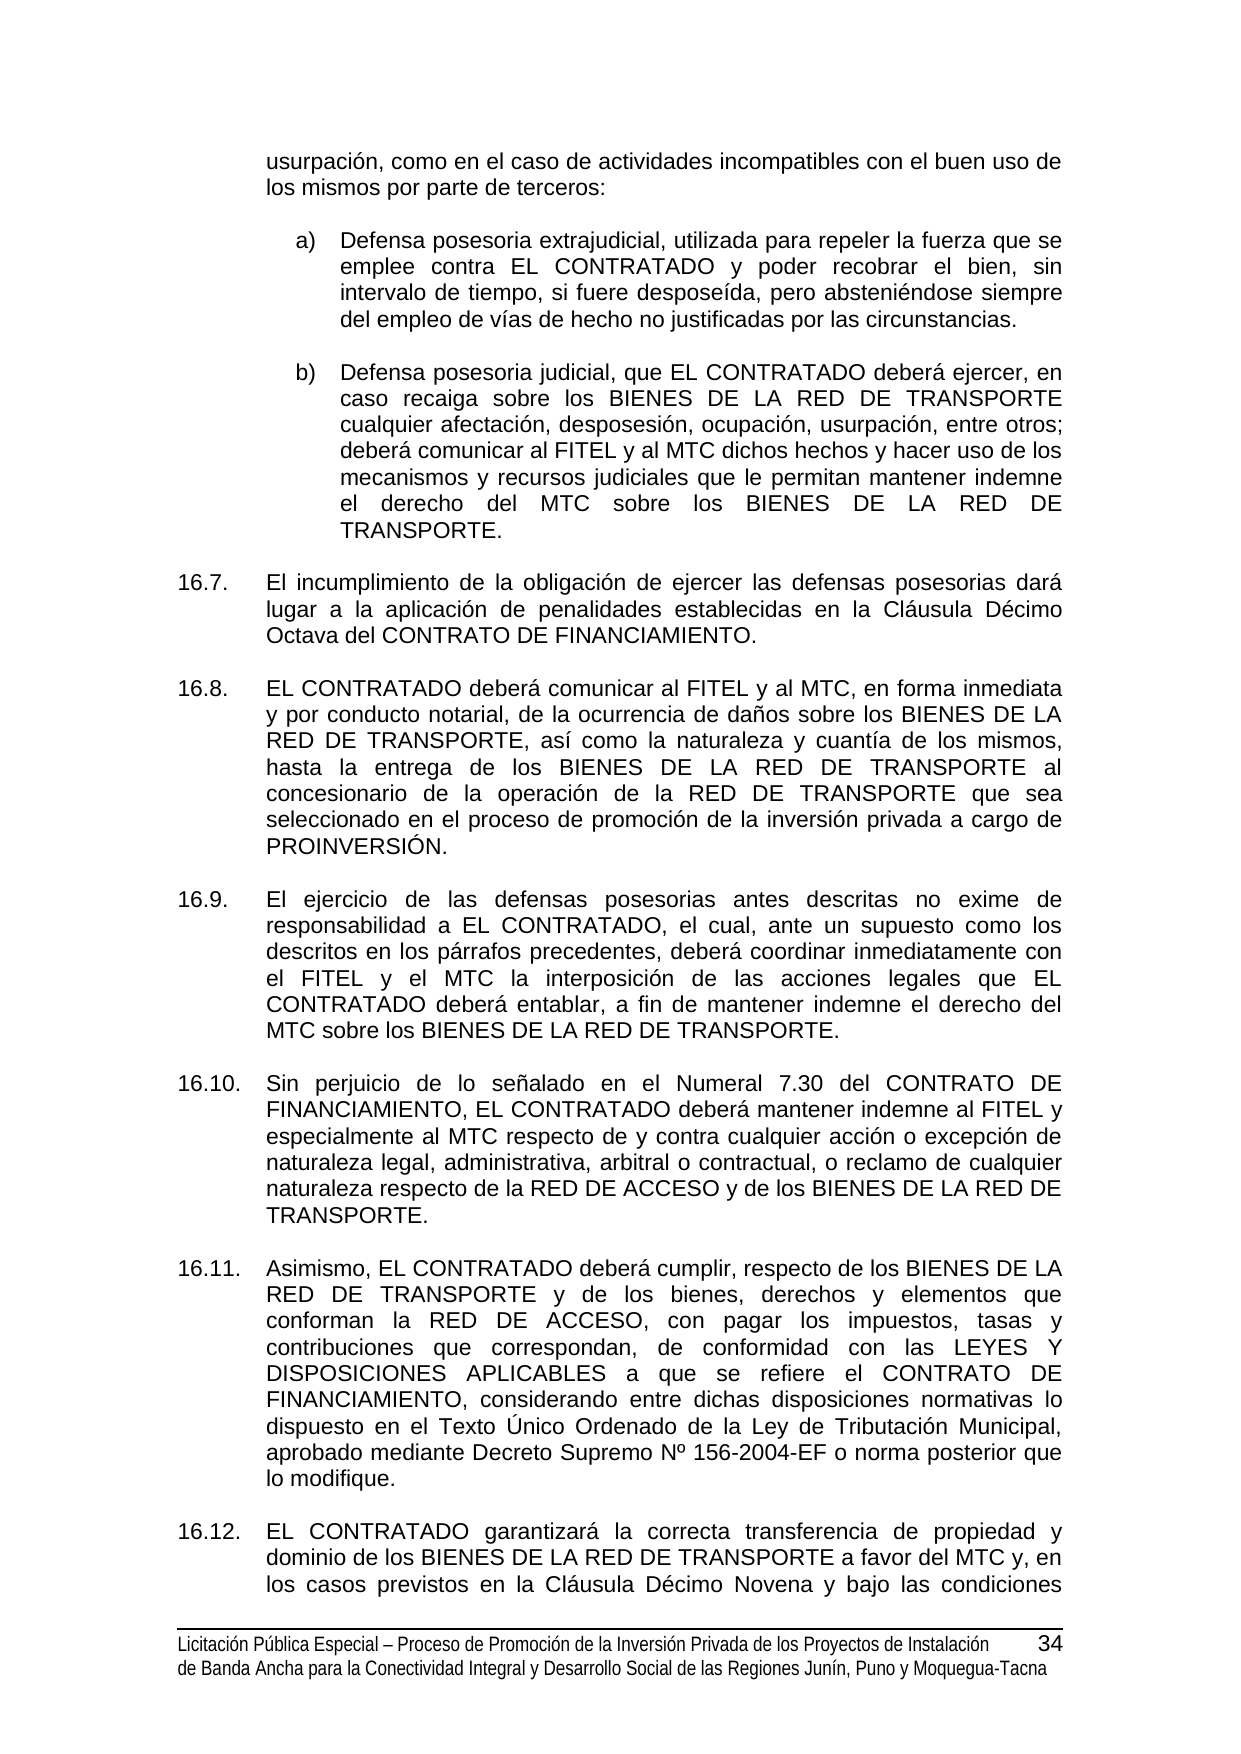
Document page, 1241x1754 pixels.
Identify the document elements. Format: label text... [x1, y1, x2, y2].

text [177, 1518, 1063, 1597]
text b) Defensa posesoria judicial, que EL CONTRATADO deberá ejercer, en caso recaiga sobre los BIENES DE LA RED DE TRANSPORTE cualquier afectación, desposesión, ocupación, usurpación, entre otros; deberá comunicar al FITEL y al MTC dichos hechos y hacer uso de los mecanismos y recursos judiciales que le permitan mantener indemne el derecho del MTC sobre los BIENES DE LA RED DE TRANSPORTE. [295, 358, 1063, 543]
text 16.7. El incumplimiento de la obligación de ejercer las defensas posesorias dará lugar a la aplicación de penalidades establecidas en la Cláusula Décimo Octava del CONTRATO DE FINANCIAMIENTO. [177, 569, 1063, 648]
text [177, 148, 1063, 200]
text 16.8. EL CONTRATADO deberá comunicar al FITEL y al MTC, en forma inmediata y por conducto notarial, de la ocurrencia de daños sobre los BIENES DE LA RED DE TRANSPORTE, así como la naturaleza y cuantía de los mismos, hasta la entrega de los BIENES DE LA RED DE TRANSPORTE al concesionario de la operación de la RED DE TRANSPORTE que sea seleccionado en el proceso de promoción de la inversión privada a cargo de PROINVERSIÓN. [177, 675, 1063, 859]
text 16.10. Sin perjuicio de lo señalado en el Numeral 7.30 del CONTRATO DE FINANCIAMIENTO, EL CONTRATADO deberá mantener indemne al FITEL y especialmente al MTC respecto de y contra cualquier acción o excepción de naturaleza legal, administrativa, arbitral o contractual, o reclamo de cualquier naturaleza respecto de la RED DE ACCESO y de los BIENES DE LA RED DE TRANSPORTE. [177, 1070, 1063, 1228]
text a) Defensa posesoria extrajudicial, utilizada para repeler la fuerza que se emplee contra EL CONTRATADO y poder recobrar el bien, sin intervalo de tiempo, si fuere desposeída, pero absteniéndose siempre del empleo de vías de hecho no justificadas por las circunstancias. [295, 227, 1063, 332]
text 16.11. Asimismo, EL CONTRATADO deberá cumplir, respecto de los BIENES DE LA RED DE TRANSPORTE y de los bienes, derechos y elementos que conforman la RED DE ACCESO, con pagar los impuestos, tasas y contribuciones que correspondan, de conformidad con las LEYES Y DISPOSICIONES APLICABLES a que se refiere el CONTRATO DE FINANCIAMIENTO, considerando entre dichas disposiciones normativas lo dispuesto en el Texto Único Ordenado de la Ley de Tributación Municipal, aprobado mediante Decreto Supremo Nº 156-2004-EF o norma posterior que lo modifique. [177, 1254, 1063, 1492]
text 16.9. El ejercicio de las defensas posesorias antes descritas no exime de responsabilidad a EL CONTRATADO, el cual, ante un supuesto como los descritos en los párrafos precedentes, deberá coordinar inmediatamente con el FITEL y el MTC la interposición de las acciones legales que EL CONTRATADO deberá entablar, a fin de mantener indemne el derecho del MTC sobre los BIENES DE LA RED DE TRANSPORTE. [177, 886, 1063, 1044]
